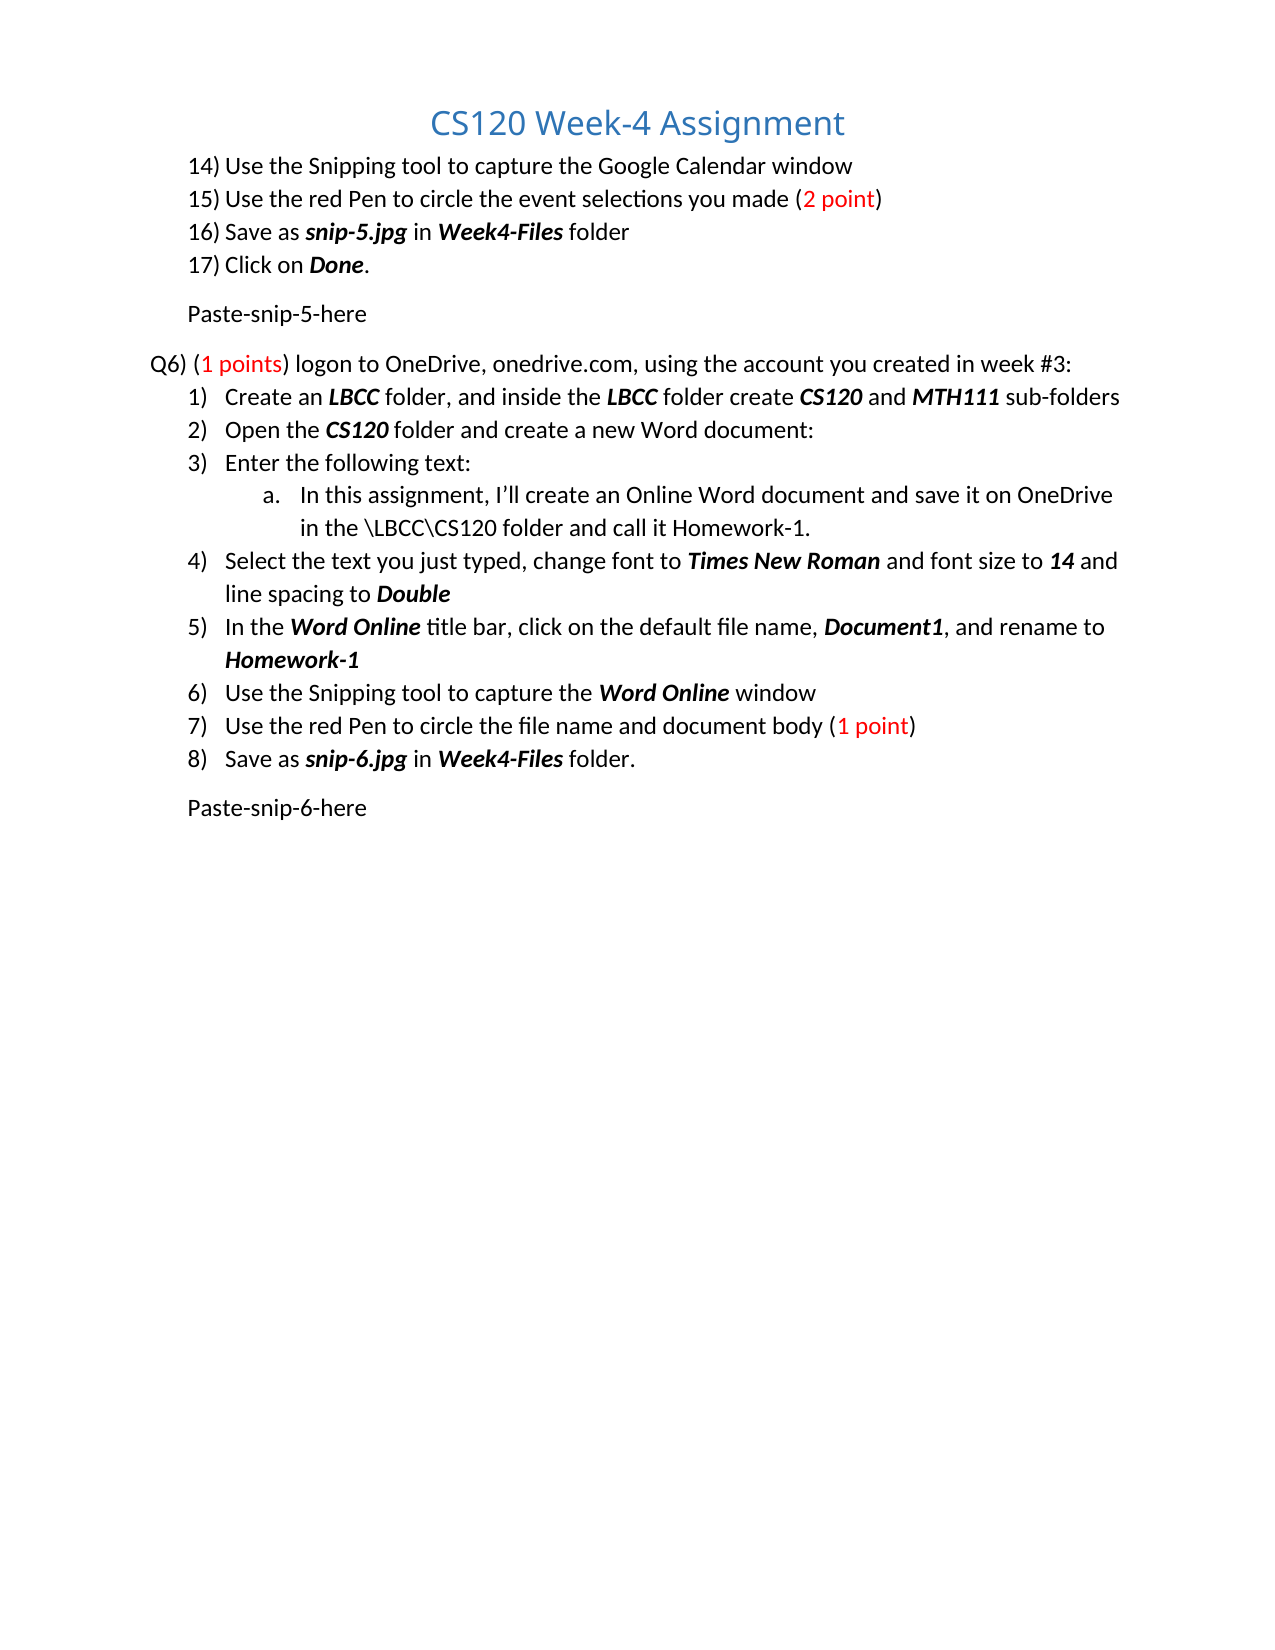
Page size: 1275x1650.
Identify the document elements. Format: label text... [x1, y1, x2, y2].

list Use the Snipping tool to capture the Google Calendar window [187, 150, 1125, 181]
list Open the CS120 folder and create a new Word document: [187, 414, 1125, 444]
list Use the red Pen to circle the file name and document body (1 point) [187, 710, 1125, 741]
list Select the text you just typed, change font to Times New Roman and font size to 14 and line spacing to Double [187, 545, 1125, 609]
list In the Word Online title bar, click on the default file name, Document1, and rename to Homework-1 [187, 611, 1125, 675]
list Save as snip-5.jpg in Week4-Files folder [187, 216, 1125, 246]
text Paste-snip-5-here [187, 298, 1125, 329]
list Create an LBCC folder, and inside the LBCC folder create CS120 and MTH111 sub-folders [187, 381, 1125, 411]
list Use the red Pen to circle the event selections you made (2 point) [187, 183, 1125, 213]
text Q6) (1 points) logon to OneDrive, onedrive.com, using the account you created in week #3: [150, 348, 1125, 378]
list Click on Done. [187, 249, 1125, 279]
list Use the Snipping tool to capture the Word Online window [187, 677, 1125, 708]
list Save as snip-6.jpg in Week4-Files folder. [187, 743, 1125, 773]
list In this assignment, I’ll create an Online Word document and save it on OneDrive in the \LBCC\CS120 folder and call it Homework-1. [262, 479, 1125, 543]
text Paste-snip-6-here [187, 792, 1125, 823]
list Enter the following text: [187, 447, 1125, 477]
